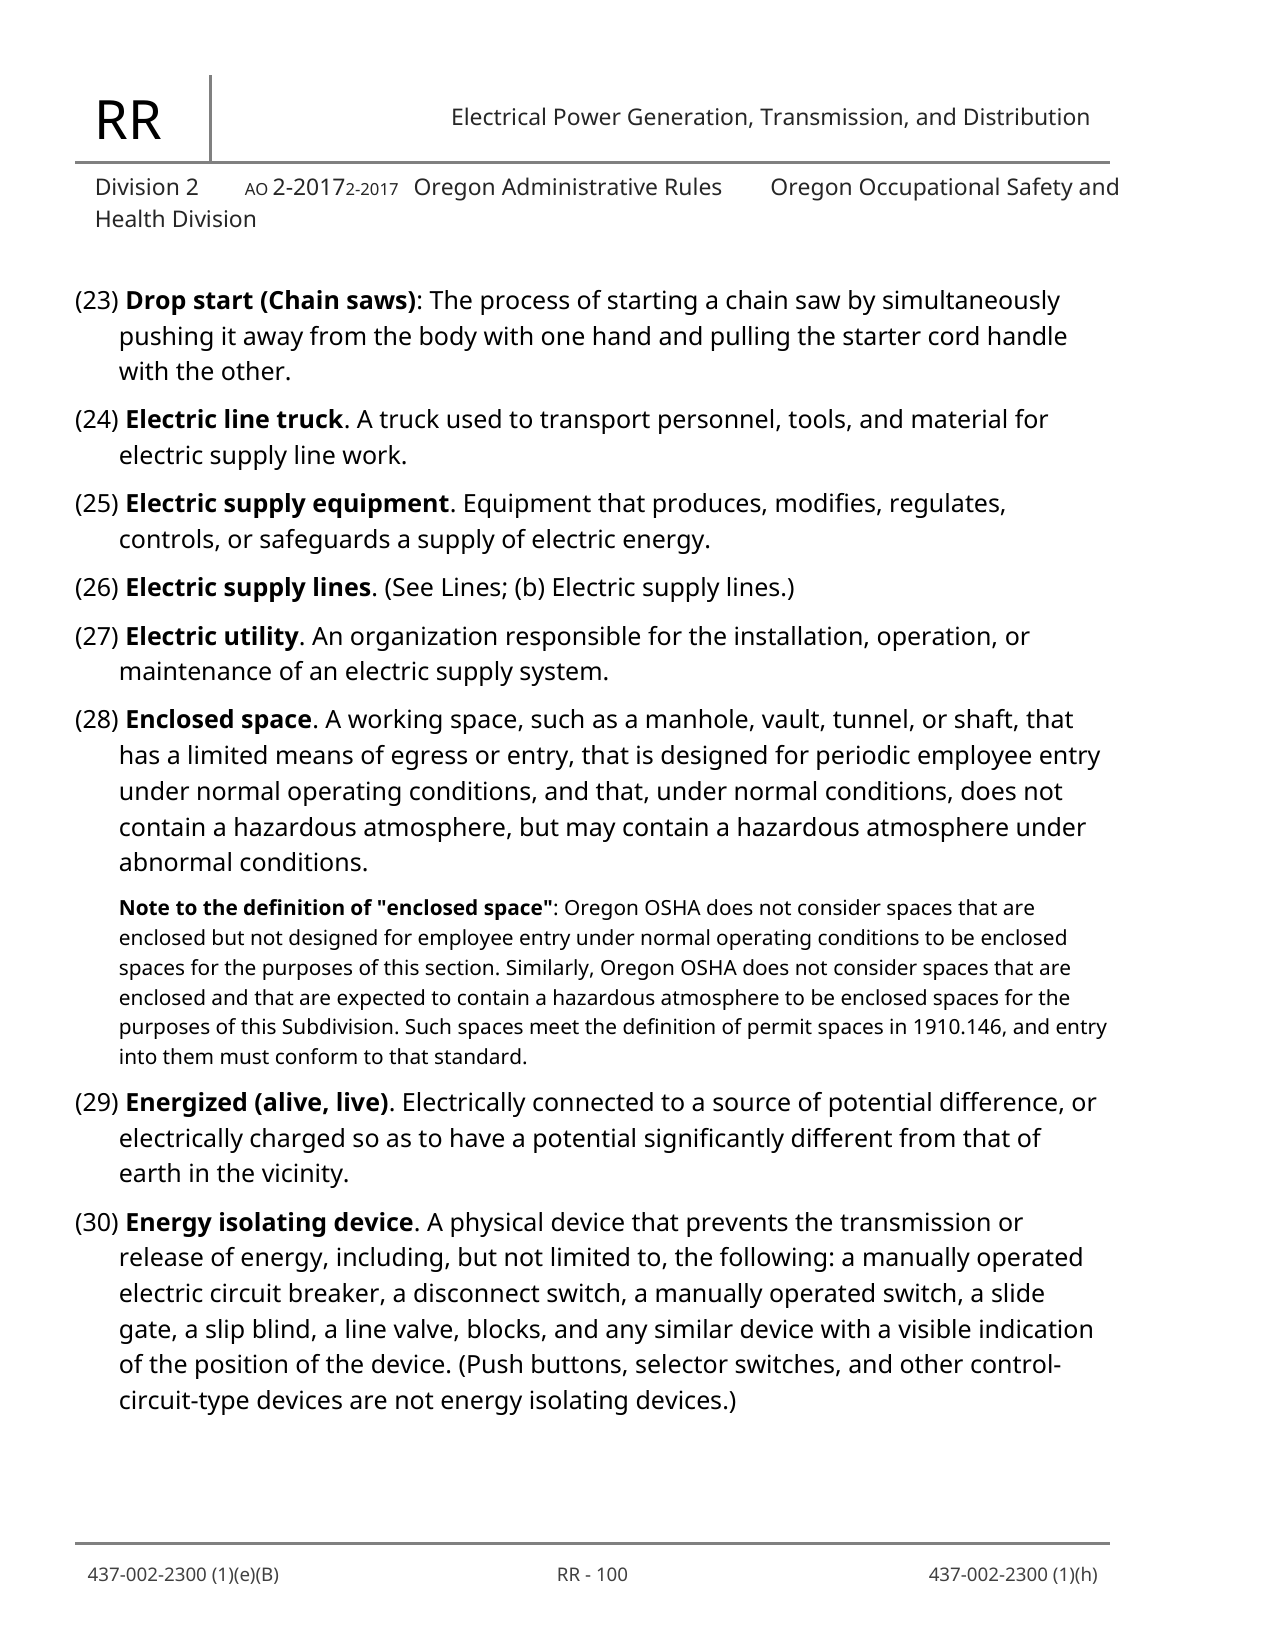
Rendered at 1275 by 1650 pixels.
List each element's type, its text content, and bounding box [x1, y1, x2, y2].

list (27) Electric utility. An organization responsible for the installation, operation, or maintenance of an electric supply system. [75, 618, 1110, 688]
list (24) Electric line truck. A truck used to transport personnel, tools, and material for electric supply line work. [75, 402, 1110, 472]
list (28) Enclosed space. A working space, such as a manhole, vault, tunnel, or shaft, that has a limited means of egress or entry, that is designed for periodic employee entry under normal operating conditions, and that, under normal conditions, does not contain a hazardous atmosphere, but may contain a hazardous atmosphere under abnormal conditions. [75, 702, 1110, 879]
list Note to the definition of "enclosed space": Oregon OSHA does not consider spaces that are enclosed but not designed for employee entry under normal operating conditions to be enclosed spaces for the purposes of this section. Similarly, Oregon OSHA does not consider spaces that are enclosed and that are expected to contain a hazardous atmosphere to be enclosed spaces for the purposes of this Subdivision. Such spaces meet the definition of permit spaces in 1910.146, and entry into them must conform to that standard. [75, 893, 1110, 1071]
list (30) Energy isolating device. A physical device that prevents the transmission or release of energy, including, but not limited to, the following: a manually operated electric circuit breaker, a disconnect switch, a manually operated switch, a slide gate, a slip blind, a line valve, blocks, and any similar device with a visible indication of the position of the device. (Push buttons, selector switches, and other control-circuit-type devices are not energy isolating devices.) [75, 1204, 1110, 1417]
list (29) Energized (alive, live). Electrically connected to a source of potential difference, or electrically charged so as to have a potential significantly different from that of earth in the vicinity. [75, 1084, 1110, 1190]
list (26) Electric supply lines. (See Lines; (b) Electric supply lines.) [75, 570, 1110, 604]
list (23) Drop start (Chain saws): The process of starting a chain saw by simultaneously pushing it away from the body with one hand and pulling the starter cord handle with the other. [75, 225, 1110, 388]
list (25) Electric supply equipment. Equipment that produces, modifies, regulates, controls, or safeguards a supply of electric energy. [75, 486, 1110, 556]
